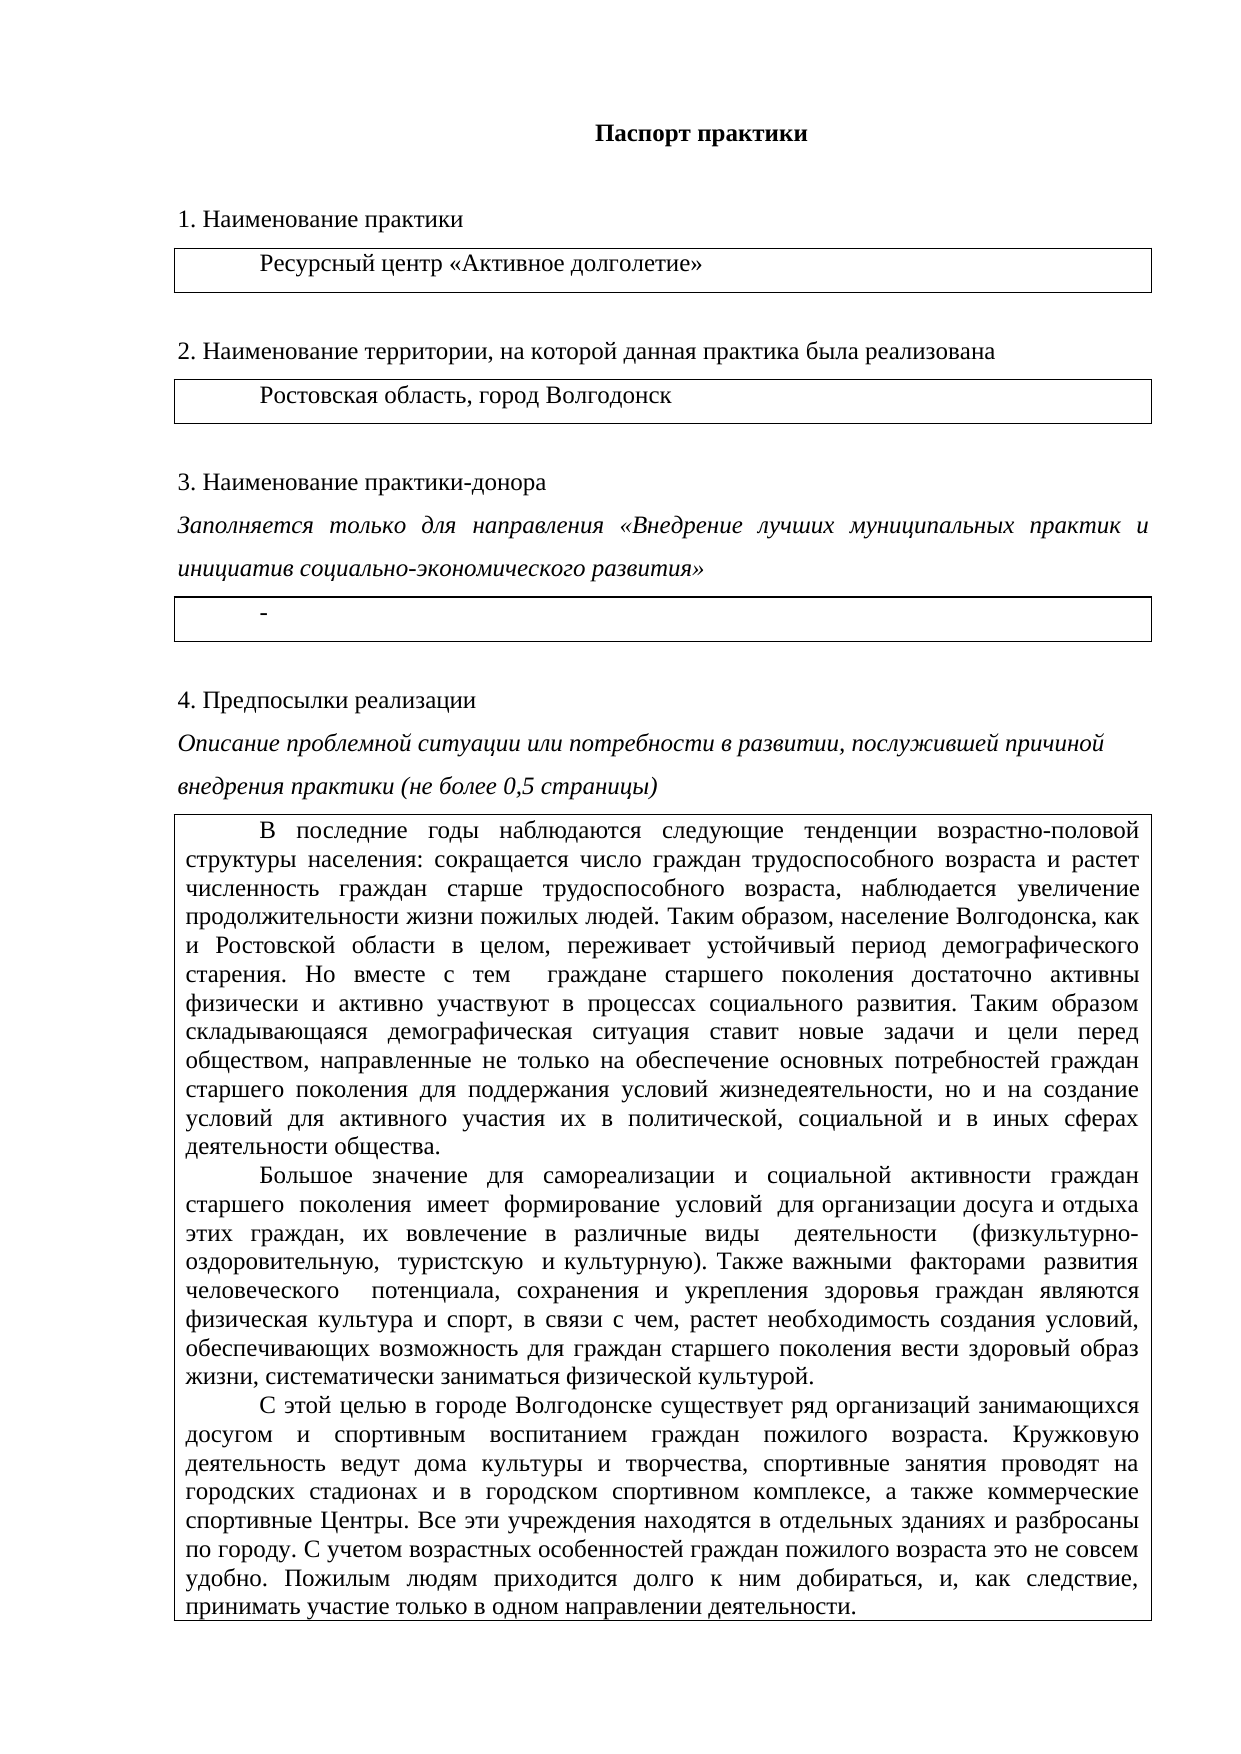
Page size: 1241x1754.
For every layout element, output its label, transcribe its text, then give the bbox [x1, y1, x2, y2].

text 1. Наименование практики [177, 204, 1152, 233]
text 3. Наименование практики-донора [177, 467, 1152, 496]
text Заполняется только для направления «Внедрение лучших муниципальных практик и инициатив социально-экономического развития» [177, 510, 1152, 582]
text 2. Наименование территории, на которой данная практика была реализована [177, 336, 1152, 364]
text Описание проблемной ситуации или потребности в развитии, послужившей причиной внедрения практики (не более 0,5 страницы) [177, 728, 1152, 800]
table_header - [175, 598, 1151, 641]
table_header Ростовская область, город Волгодонск [175, 380, 1151, 423]
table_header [175, 815, 1151, 1620]
text Паспорт практики [177, 118, 1152, 147]
text 4. Предпосылки реализации [177, 685, 1152, 713]
table_header Ресурсный центр «Активное долголетие» [175, 249, 1151, 292]
